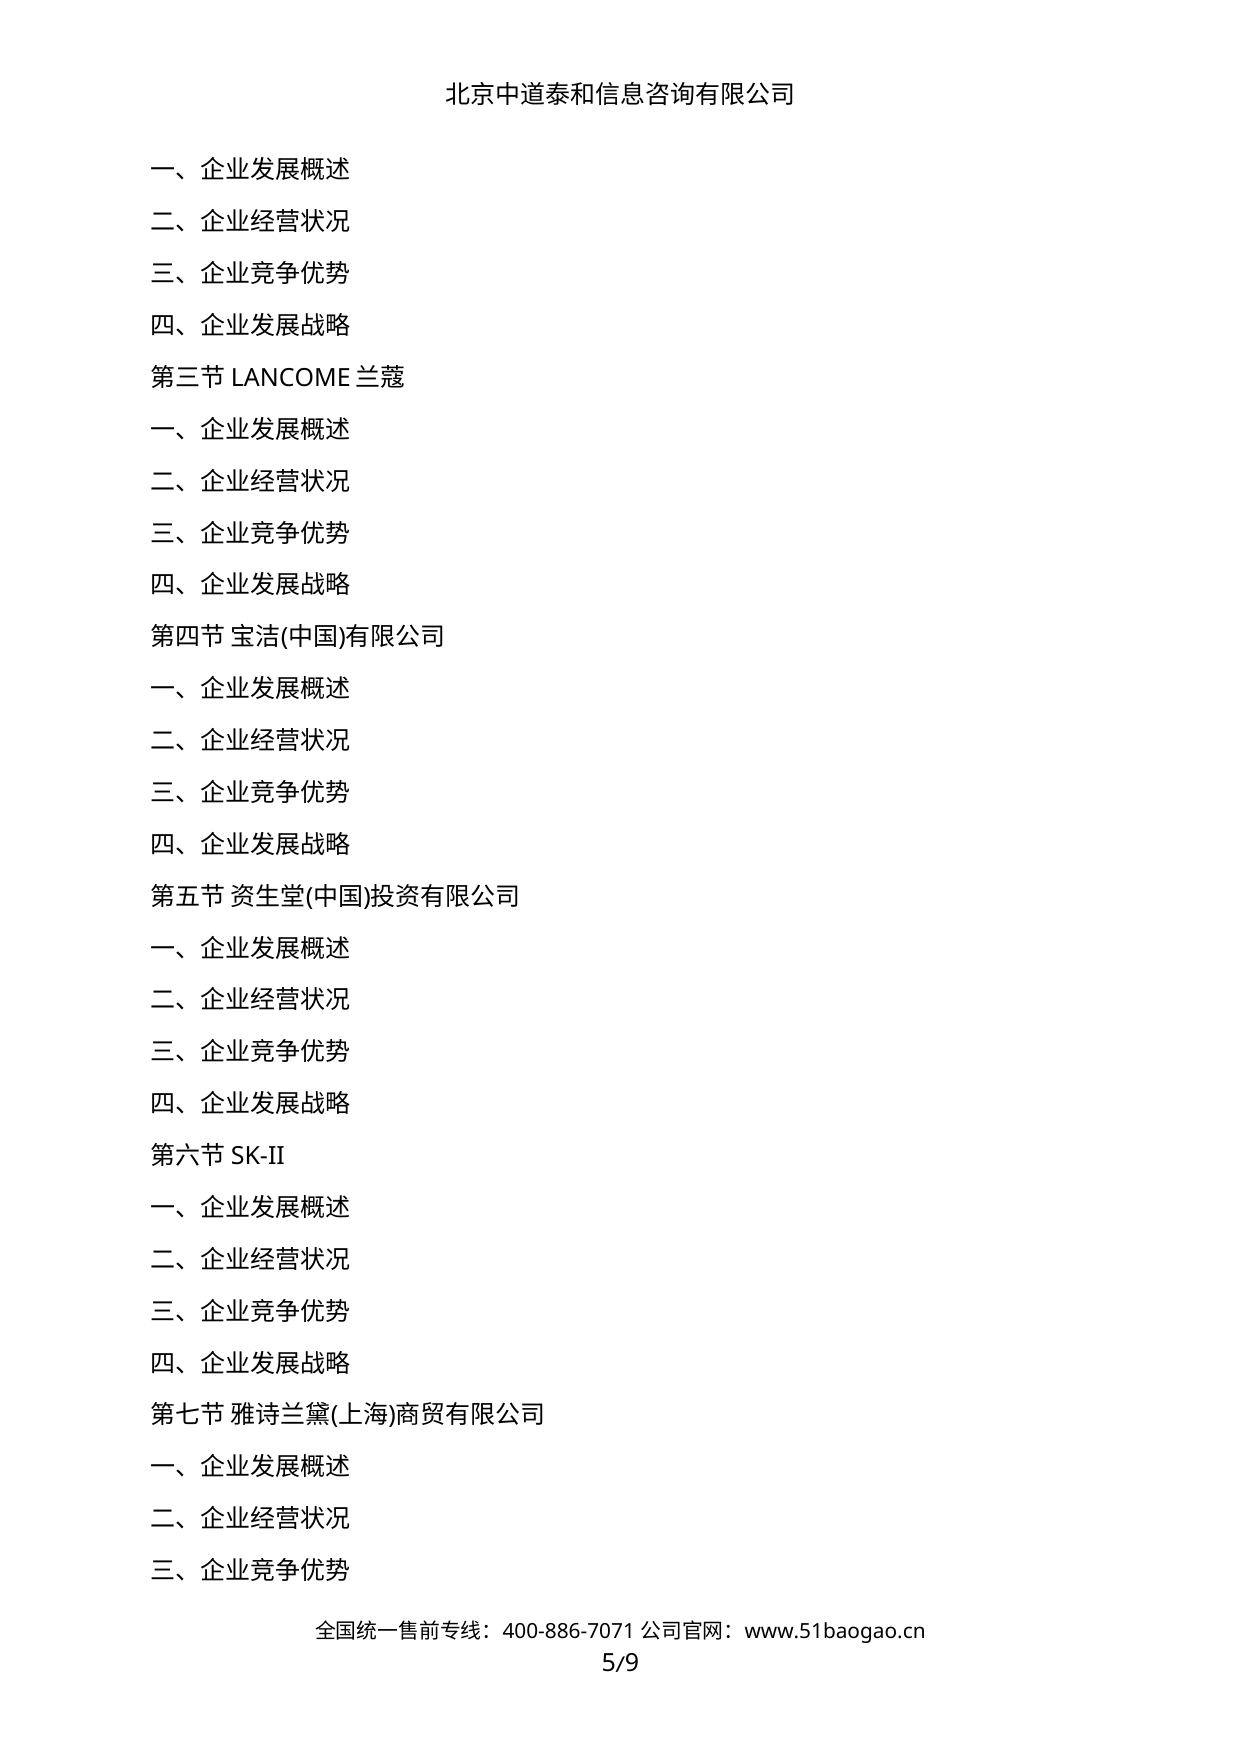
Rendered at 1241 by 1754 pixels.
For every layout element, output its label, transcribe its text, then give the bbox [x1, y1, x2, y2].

text 二、企业经营状况 [150, 980, 1090, 1016]
text 第六节 SK-II [150, 1136, 1090, 1172]
text 二、企业经营状况 [150, 461, 1090, 497]
text 二、企业经营状况 [150, 721, 1090, 757]
text 第七节 雅诗兰黛(上海)商贸有限公司 [150, 1395, 1090, 1431]
text 二、企业经营状况 [150, 1499, 1090, 1535]
text 一、企业发展概述 [150, 669, 1090, 705]
text 一、企业发展概述 [150, 1447, 1090, 1483]
text 二、企业经营状况 [150, 1239, 1090, 1276]
text 一、企业发展概述 [150, 1187, 1090, 1224]
text 三、企业竞争优势 [150, 513, 1090, 549]
text 第五节 资生堂(中国)投资有限公司 [150, 876, 1090, 912]
text 三、企业竞争优势 [150, 1032, 1090, 1068]
text 三、企业竞争优势 [150, 1291, 1090, 1327]
text 一、企业发展概述 [150, 150, 1090, 186]
text 四、企业发展战略 [150, 565, 1090, 601]
text 第三节 LANCOME兰蔻 [150, 357, 1090, 394]
text 三、企业竞争优势 [150, 254, 1090, 290]
text 一、企业发展概述 [150, 928, 1090, 964]
text 三、企业竞争优势 [150, 772, 1090, 809]
text 四、企业发展战略 [150, 1084, 1090, 1120]
text 二、企业经营状况 [150, 202, 1090, 238]
text 第四节 宝洁(中国)有限公司 [150, 617, 1090, 653]
text 四、企业发展战略 [150, 306, 1090, 342]
text 四、企业发展战略 [150, 824, 1090, 861]
text 四、企业发展战略 [150, 1343, 1090, 1379]
text 三、企业竞争优势 [150, 1551, 1090, 1587]
text 一、企业发展概述 [150, 409, 1090, 446]
